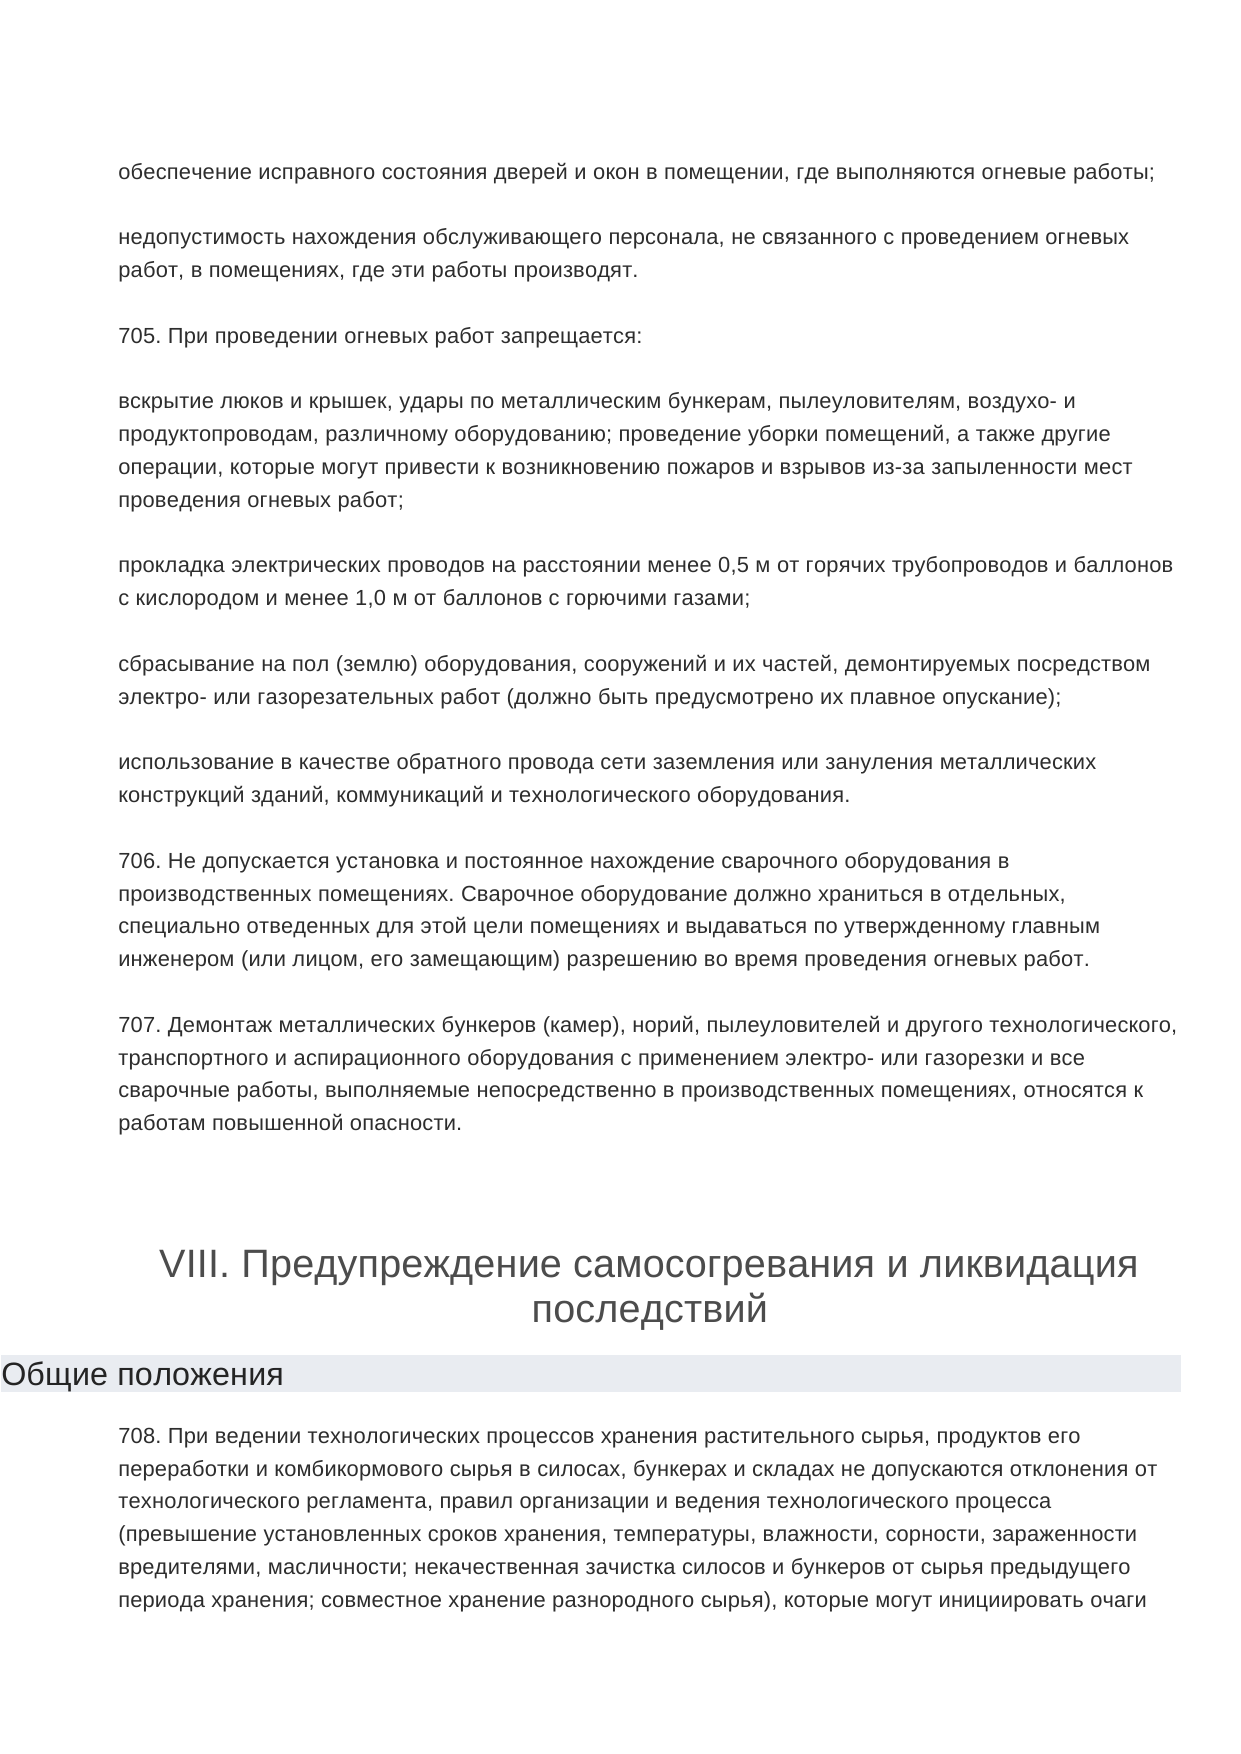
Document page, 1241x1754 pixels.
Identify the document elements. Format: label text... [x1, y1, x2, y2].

text 705. При проведении огневых работ запрещается: вскрытие люков и крышек, удары по металлическим бункерам, пылеуловителям, воздухо- и продуктопроводам, различному оборудованию; проведение уборки помещений, а также другие операции, которые могут привести к возникновению пожаров и взрывов из-за запыленности мест проведения огневых работ; прокладка электрических проводов на расстоянии менее 0,5 м от горячих трубопроводов и баллонов с кислородом и менее 1,0 м от баллонов с горючими газами; сбрасывание на пол (землю) оборудования, сооружений и их частей, демонтируемых посредством электро- или газорезательных работ (должно быть предусмотрено их плавное опускание); использование в качестве обратного провода сети заземления или зануления металлических конструкций зданий, коммуникаций и технологического оборудования. [118, 315, 1181, 840]
text 706. Не допускается установка и постоянное нахождение сварочного оборудования в производственных помещениях. Сварочное оборудование должно храниться в отдельных, специально отведенных для этой цели помещениях и выдаваться по утвержденному главным инженером (или лицом, его замещающим) разрешению во время проведения огневых работ. [118, 840, 1181, 1004]
text 707. Демонтаж металлических бункеров (камер), норий, пылеуловителей и другого технологического, транспортного и аспирационного оборудования с применением электро- или газорезки и все сварочные работы, выполняемые непосредственно в производственных помещениях, относятся к работам повышенной опасности. [118, 1004, 1181, 1201]
text VIII. Предупреждение самосогревания и ликвидация последствий [118, 1240, 1181, 1331]
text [118, 118, 1181, 315]
text Общие положения [1, 1355, 1181, 1392]
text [118, 1415, 1181, 1612]
